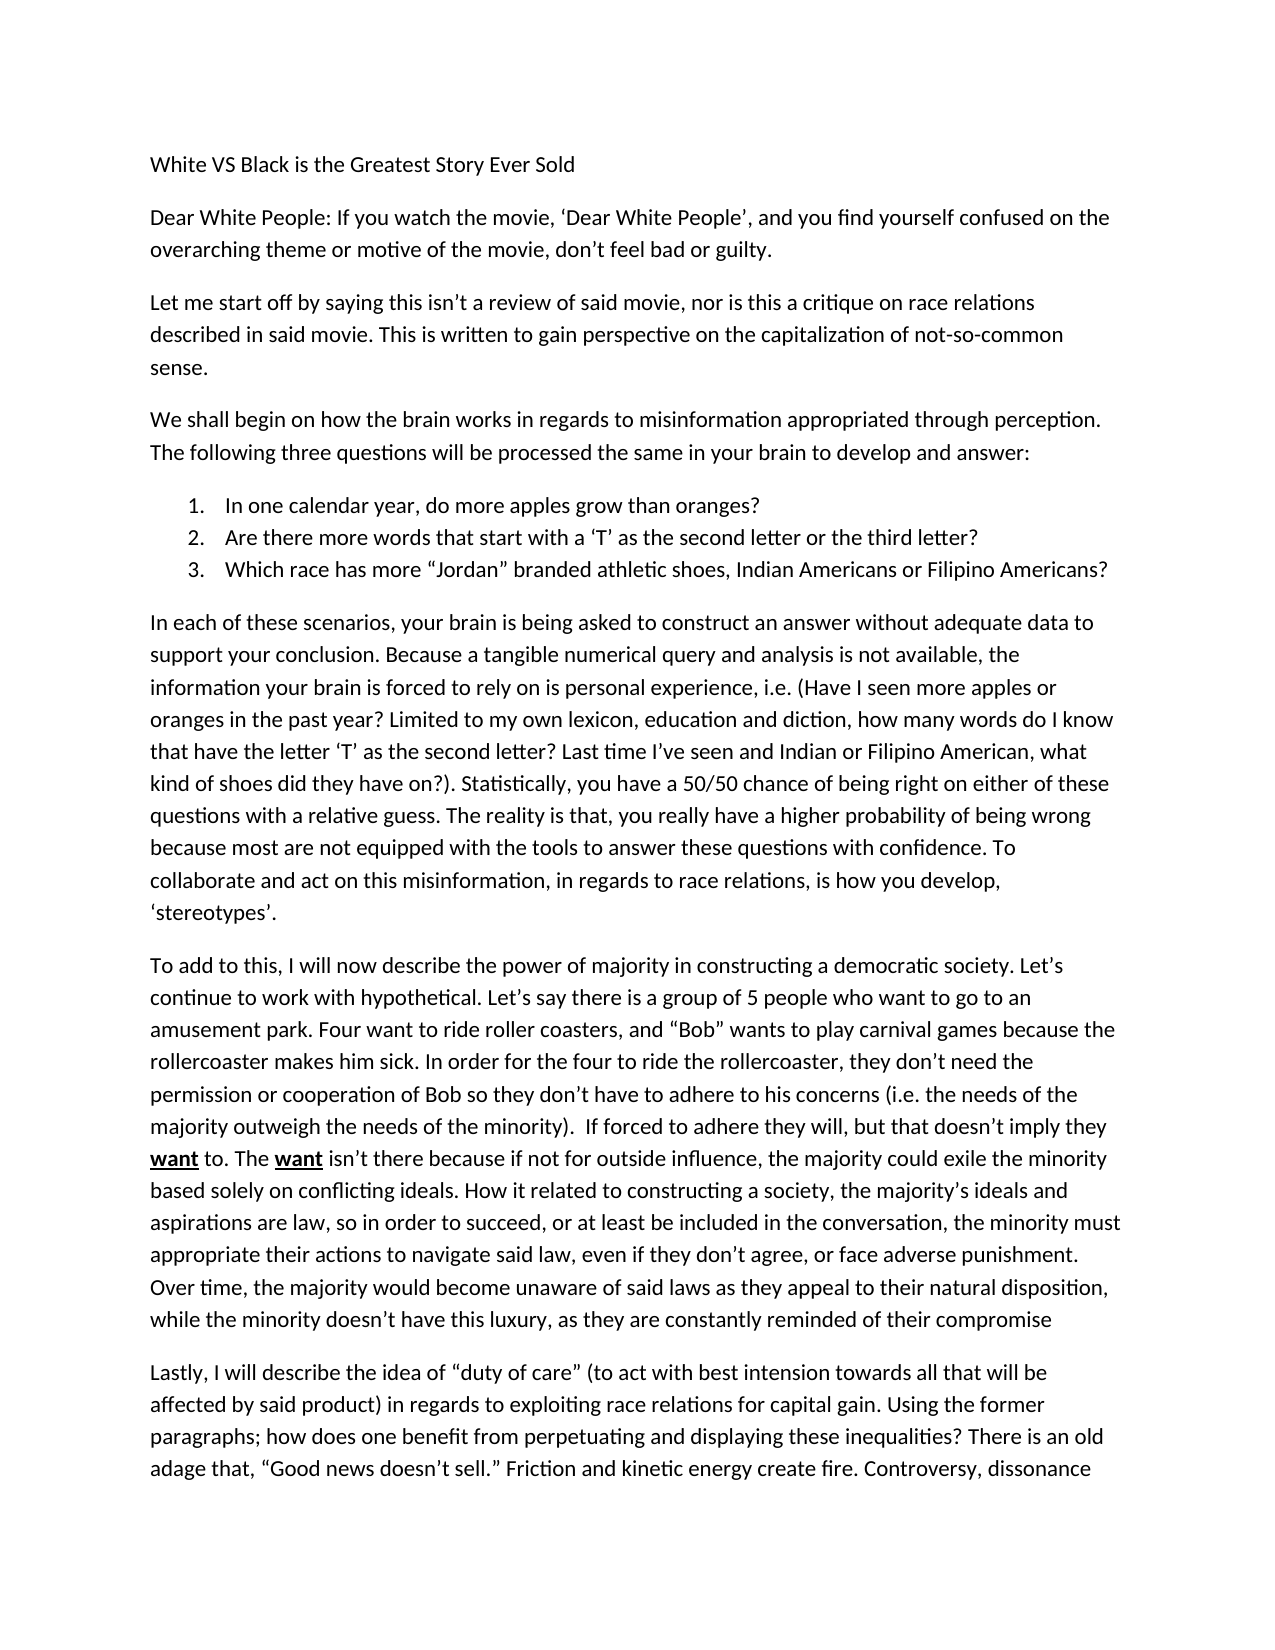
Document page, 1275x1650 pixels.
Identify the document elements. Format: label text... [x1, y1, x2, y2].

text To add to this, I will now describe the power of majority in constructing a democratic society. Let’s continue to work with hypothetical. Let’s say there is a group of 5 people who want to go to an amusement park. Four want to ride roller coasters, and “Bob” wants to play carnival games because the rollercoaster makes him sick. In order for the four to ride the rollercoaster, they don’t need the permission or cooperation of Bob so they don’t have to adhere to his concerns (i.e. the needs of the majority outweigh the needs of the minority). If forced to adhere they will, but that doesn’t imply they want to. The want isn’t there because if not for outside influence, the majority could exile the minority based solely on conflicting ideals. How it related to constructing a society, the majority’s ideals and aspirations are law, so in order to succeed, or at least be included in the conversation, the minority must appropriate their actions to navigate said law, even if they don’t agree, or face adverse punishment. Over time, the majority would become unaware of said laws as they appeal to their natural disposition, while the minority doesn’t have this luxury, as they are constantly reminded of their compromise [150, 951, 1125, 1333]
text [150, 1358, 1125, 1483]
text Dear White People: If you watch the movie, ‘Dear White People’, and you find yourself confused on the overarching theme or motive of the movie, don’t feel bad or guilty. [150, 203, 1125, 263]
text We shall begin on how the brain works in regards to misinformation appropriated through perception. The following three questions will be processed the same in your brain to develop and answer: [150, 406, 1125, 466]
text Let me start off by saying this isn’t a review of said movie, nor is this a critique on race relations described in said movie. This is written to gain perspective on the capitalization of not-so-common sense. [150, 288, 1125, 381]
list In one calendar year, do more apples grow than oranges? [187, 491, 1125, 519]
list Which race has more “Jordan” branded athletic shoes, Indian Americans or Filipino Americans? [187, 555, 1125, 583]
text White VS Black is the Greatest Story Ever Sold [150, 150, 1125, 178]
list Are there more words that start with a ‘T’ as the second letter or the third letter? [187, 523, 1125, 551]
text In each of these scenarios, your brain is being asked to construct an answer without adequate data to support your conclusion. Because a tangible numerical query and analysis is not available, the information your brain is forced to rely on is personal experience, i.e. (Have I seen more apples or oranges in the past year? Limited to my own lexicon, education and diction, how many words do I know that have the letter ‘T’ as the second letter? Last time I’ve seen and Indian or Filipino American, what kind of shoes did they have on?). Statistically, you have a 50/50 chance of being right on either of these questions with a relative guess. The reality is that, you really have a higher probability of being wrong because most are not equipped with the tools to answer these questions with confidence. To collaborate and act on this misinformation, in regards to race relations, is how you develop, ‘stereotypes’. [150, 608, 1125, 926]
